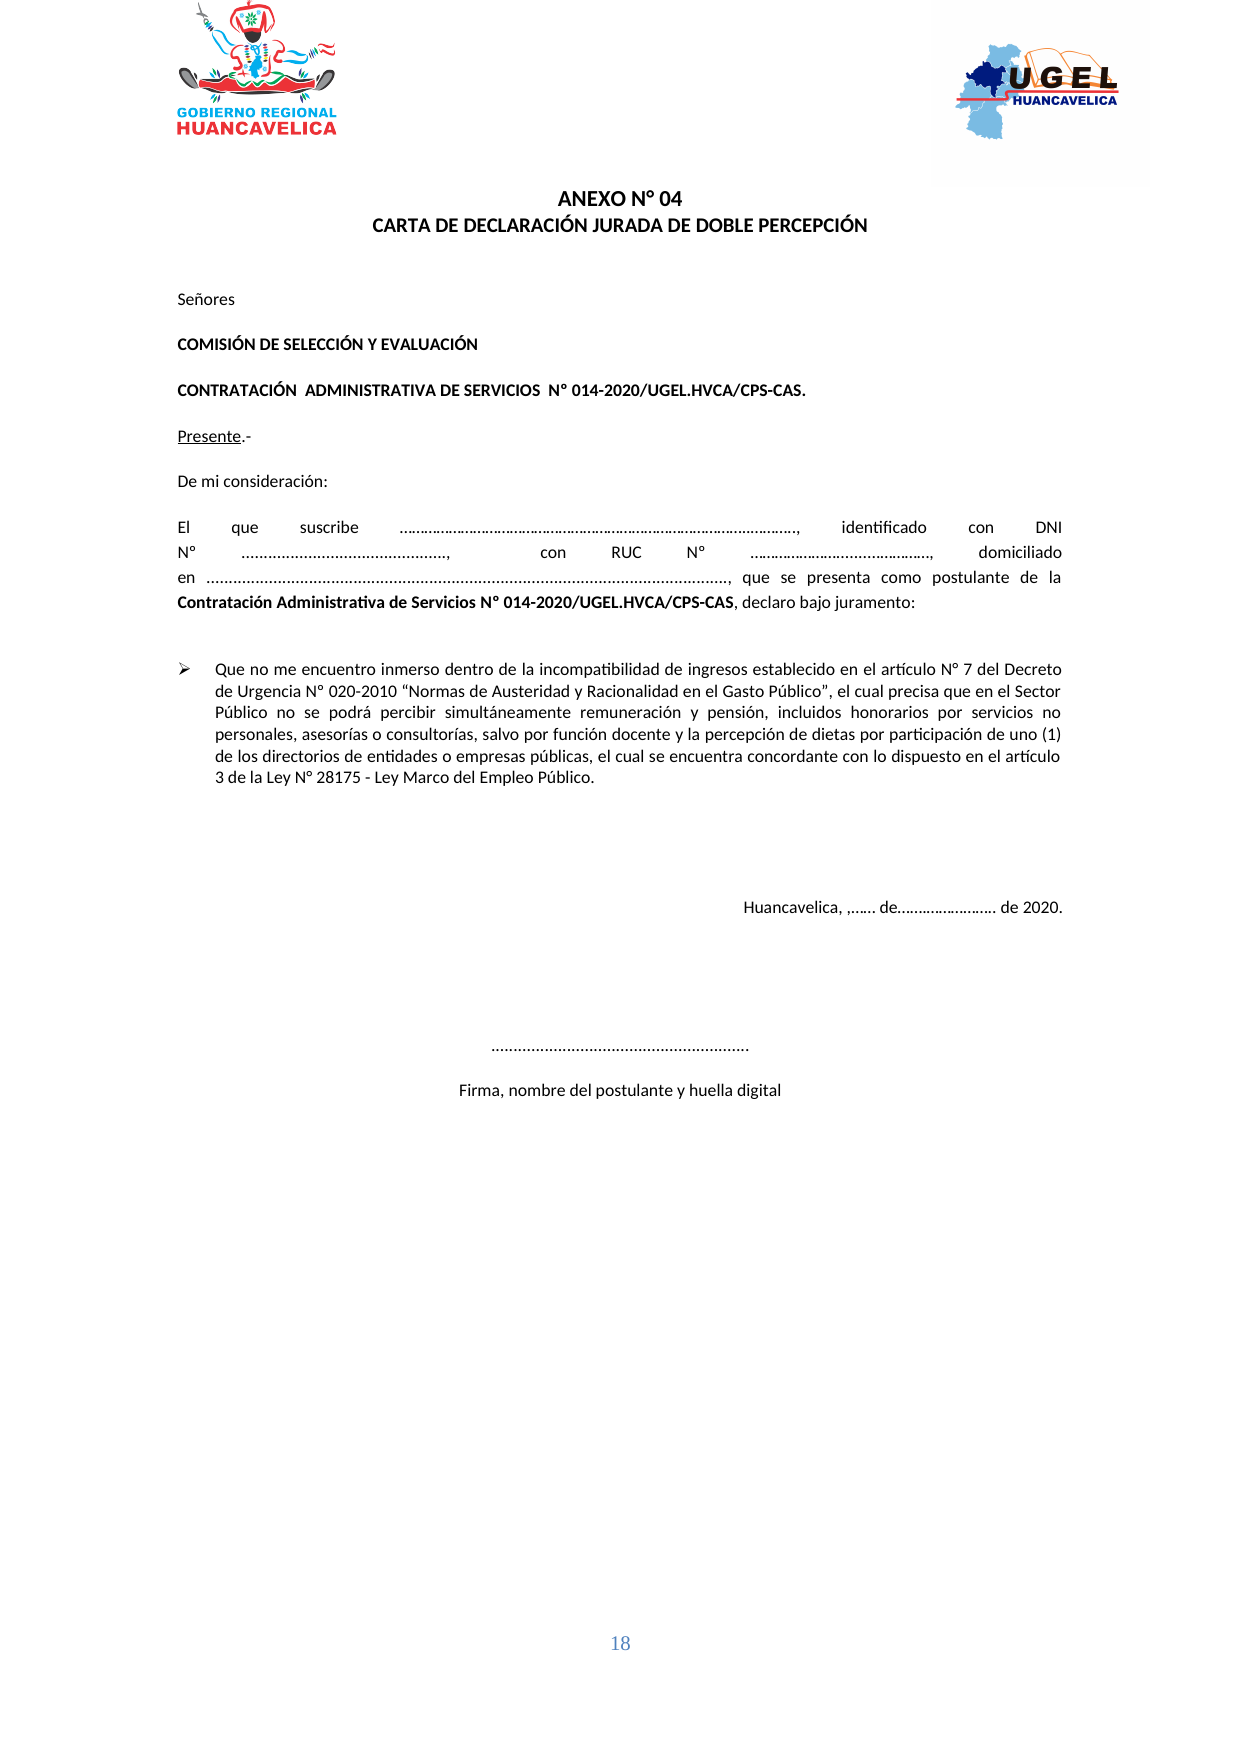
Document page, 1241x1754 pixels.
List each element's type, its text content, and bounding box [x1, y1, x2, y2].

text COMISIÓN DE SELECCIÓN Y EVALUACIÓN [177, 333, 1063, 355]
text De mi consideración: [177, 471, 1063, 492]
text Señores [177, 288, 1063, 309]
table_header .......................................................... Firma, nombre del postulante y huella digital [380, 1034, 860, 1126]
text Huancavelica, ,…… de…….…………….. de 2020. [177, 897, 1063, 918]
text CARTA DE DECLARACIÓN JURADA DE DOBLE PERCEPCIÓN [177, 212, 1063, 238]
list Que no me encuentro inmerso dentro de la incompatibilidad de ingresos establecido en el artículo N° 7 del Decreto de Urgencia Nº 020-2010 “Normas de Austeridad y Racionalidad en el Gasto Público”, el cual precisa que en el Sector Público no se podrá percibir simultáneamente remuneración y pensión, incluidos honorarios por servicios no personales, asesorías o consultorías, salvo por función docente y la percepción de dietas por participación de uno (1) de los directorios de entidades o empresas públicas, el cual se encuentra concordante con lo dispuesto en el artículo 3 de la Ley N° 28175 - Ley Marco del Empleo Público. [177, 658, 1063, 788]
picture [930, 0, 1150, 187]
text Presente.- [177, 425, 1063, 446]
text ANEXO N° 04 [177, 184, 1063, 212]
picture [177, 0, 337, 135]
text CONTRATACIÓN ADMINISTRATIVA DE SERVICIOS Nº 014-2020/UGEL.HVCA/CPS-CAS. [177, 379, 1063, 401]
text El que suscribe …………………………………………………………………………..……….., identificado con DNI Nº .............................................., con RUC Nº …………………..........…………, domiciliado en ....................................................................................................................., que se presenta como postulante de la Contratación Administrativa de Servicios Nº 014-2020/UGEL.HVCA/CPS-CAS, declaro bajo juramento: [177, 516, 1063, 613]
